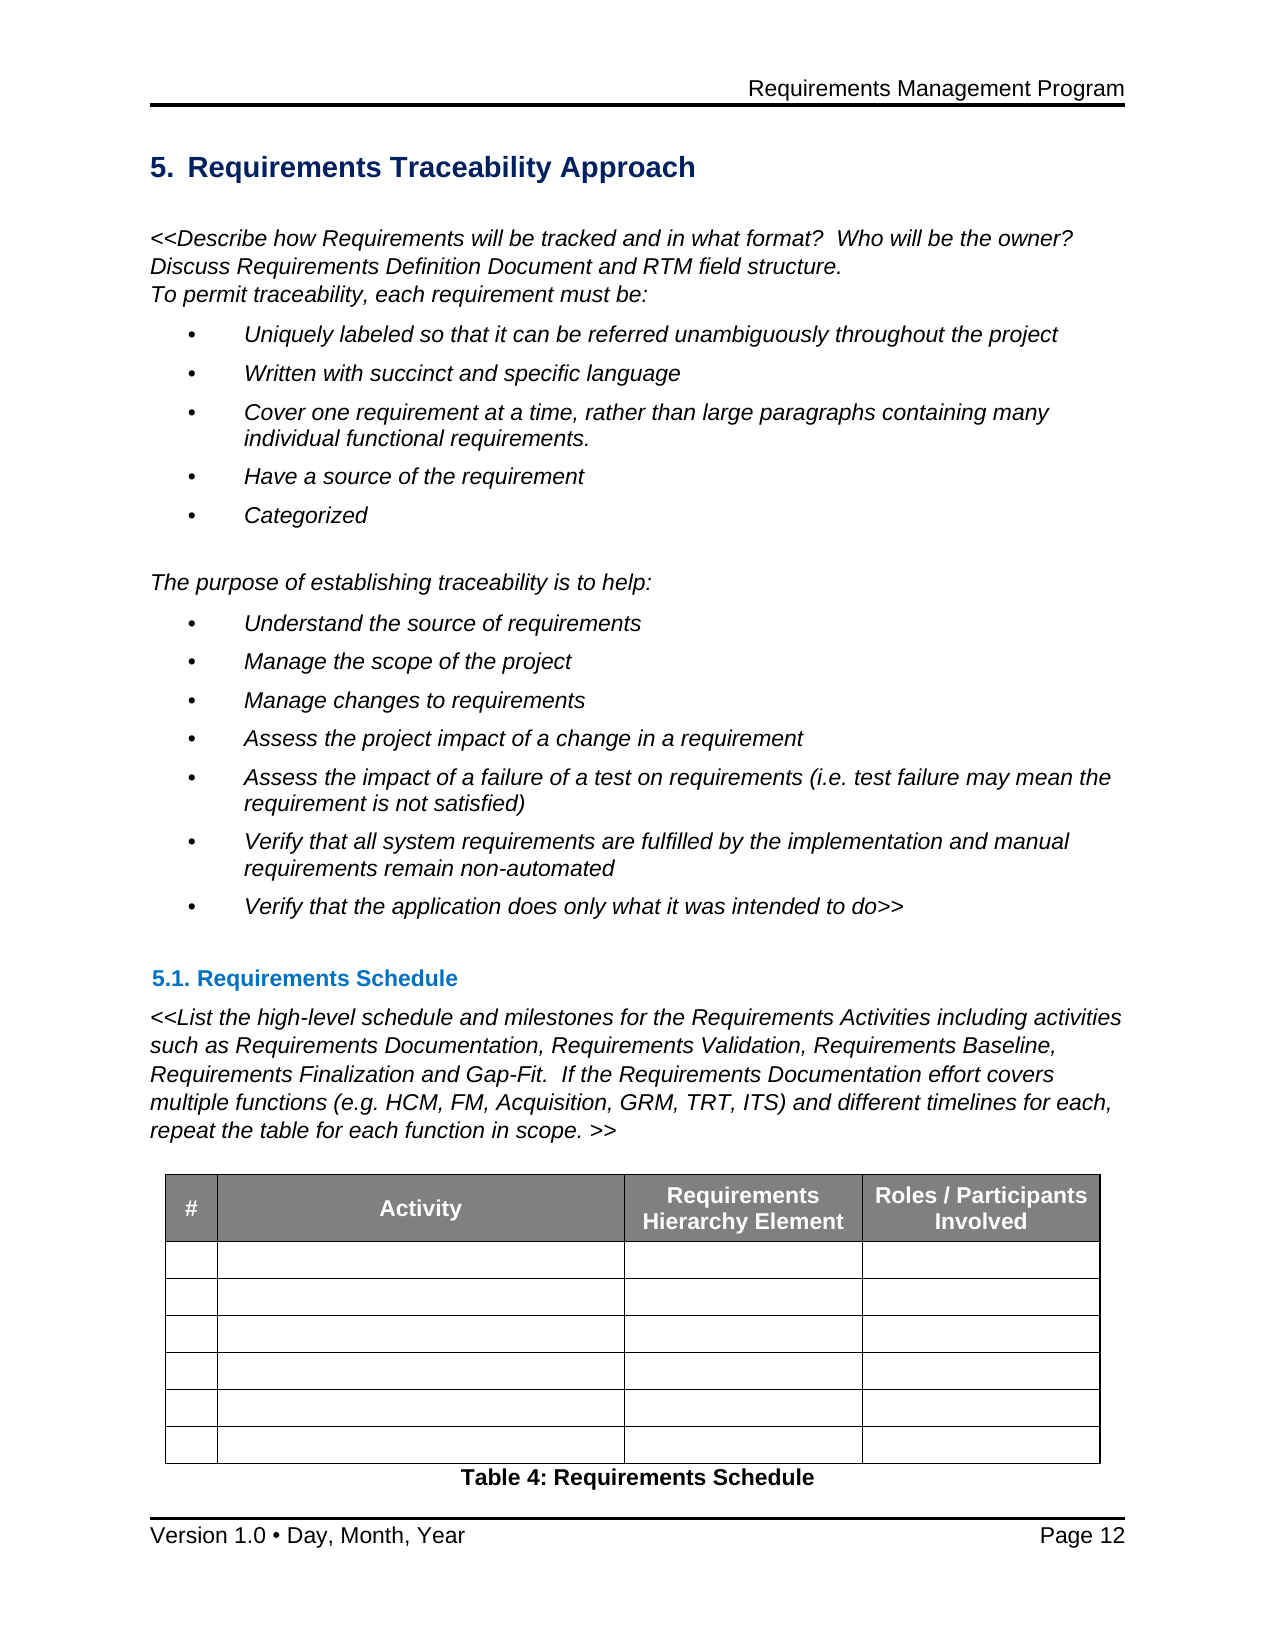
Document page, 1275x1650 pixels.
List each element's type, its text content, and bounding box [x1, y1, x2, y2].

table_header Roles / Participants Involved [863, 1175, 1099, 1241]
table_cell [218, 1427, 624, 1463]
table_cell [625, 1279, 862, 1315]
table_cell [218, 1242, 624, 1278]
list Verify that the application does only what it was intended to do>> [188, 894, 1125, 920]
table_cell [625, 1316, 862, 1352]
table_cell [625, 1427, 862, 1463]
table_cell [863, 1353, 1099, 1389]
text <<List the high-level schedule and milestones for the Requirements Activities including activities such as Requirements Documentation, Requirements Validation, Requirements Baseline, Requirements Finalization and Gap-Fit. If the Requirements Documentation effort covers multiple functions (e.g. HCM, FM, Acquisition, GRM, TRT, ITS) and different timelines for each, repeat the table for each function in scope. >> [150, 1004, 1125, 1144]
list Assess the impact of a failure of a test on requirements (i.e. test failure may mean the requirement is not satisfied) [188, 764, 1125, 816]
table_cell [863, 1242, 1099, 1278]
table_cell [863, 1390, 1099, 1426]
list Assess the project impact of a change in a requirement [188, 726, 1125, 752]
table_header Activity [218, 1175, 624, 1241]
table_cell [625, 1353, 862, 1389]
table_cell [218, 1353, 624, 1389]
list Understand the source of requirements [188, 610, 1125, 636]
list Uniquely labeled so that it can be referred unambiguously throughout the project [188, 322, 1125, 348]
list Manage the scope of the project [188, 649, 1125, 675]
subtitle Requirements Schedule [152, 965, 1125, 991]
table_cell [166, 1316, 217, 1352]
subtitle Requirements Traceability Approach [150, 150, 1125, 183]
text To permit traceability, each requirement must be: [150, 281, 1125, 308]
list Cover one requirement at a time, rather than large paragraphs containing many individual functional requirements. [188, 399, 1125, 451]
table_cell [863, 1316, 1099, 1352]
list Written with succinct and specific language [188, 361, 1125, 387]
table_cell [218, 1390, 624, 1426]
table_cell [166, 1242, 217, 1278]
table_header # [166, 1175, 217, 1241]
table_cell [166, 1279, 217, 1315]
list Verify that all system requirements are fulfilled by the implementation and manual requirements remain non-automated [188, 829, 1125, 881]
list Manage changes to requirements [188, 687, 1125, 713]
text Table 4: Requirements Schedule [150, 1464, 1125, 1490]
text The purpose of establishing traceability is to help: [150, 569, 1125, 596]
table_cell [625, 1242, 862, 1278]
table_cell [863, 1427, 1099, 1463]
table_cell [166, 1353, 217, 1389]
table_cell [166, 1390, 217, 1426]
table_cell [218, 1279, 624, 1315]
table_cell [166, 1427, 217, 1463]
table_cell [218, 1316, 624, 1352]
list Categorized [188, 502, 1125, 528]
table_cell [863, 1279, 1099, 1315]
table_cell [625, 1390, 862, 1426]
text <<Describe how Requirements will be tracked and in what format? Who will be the owner? Discuss Requirements Definition Document and RTM field structure. [150, 224, 1125, 279]
table_header Requirements Hierarchy Element [625, 1175, 862, 1241]
list Have a source of the requirement [188, 464, 1125, 490]
